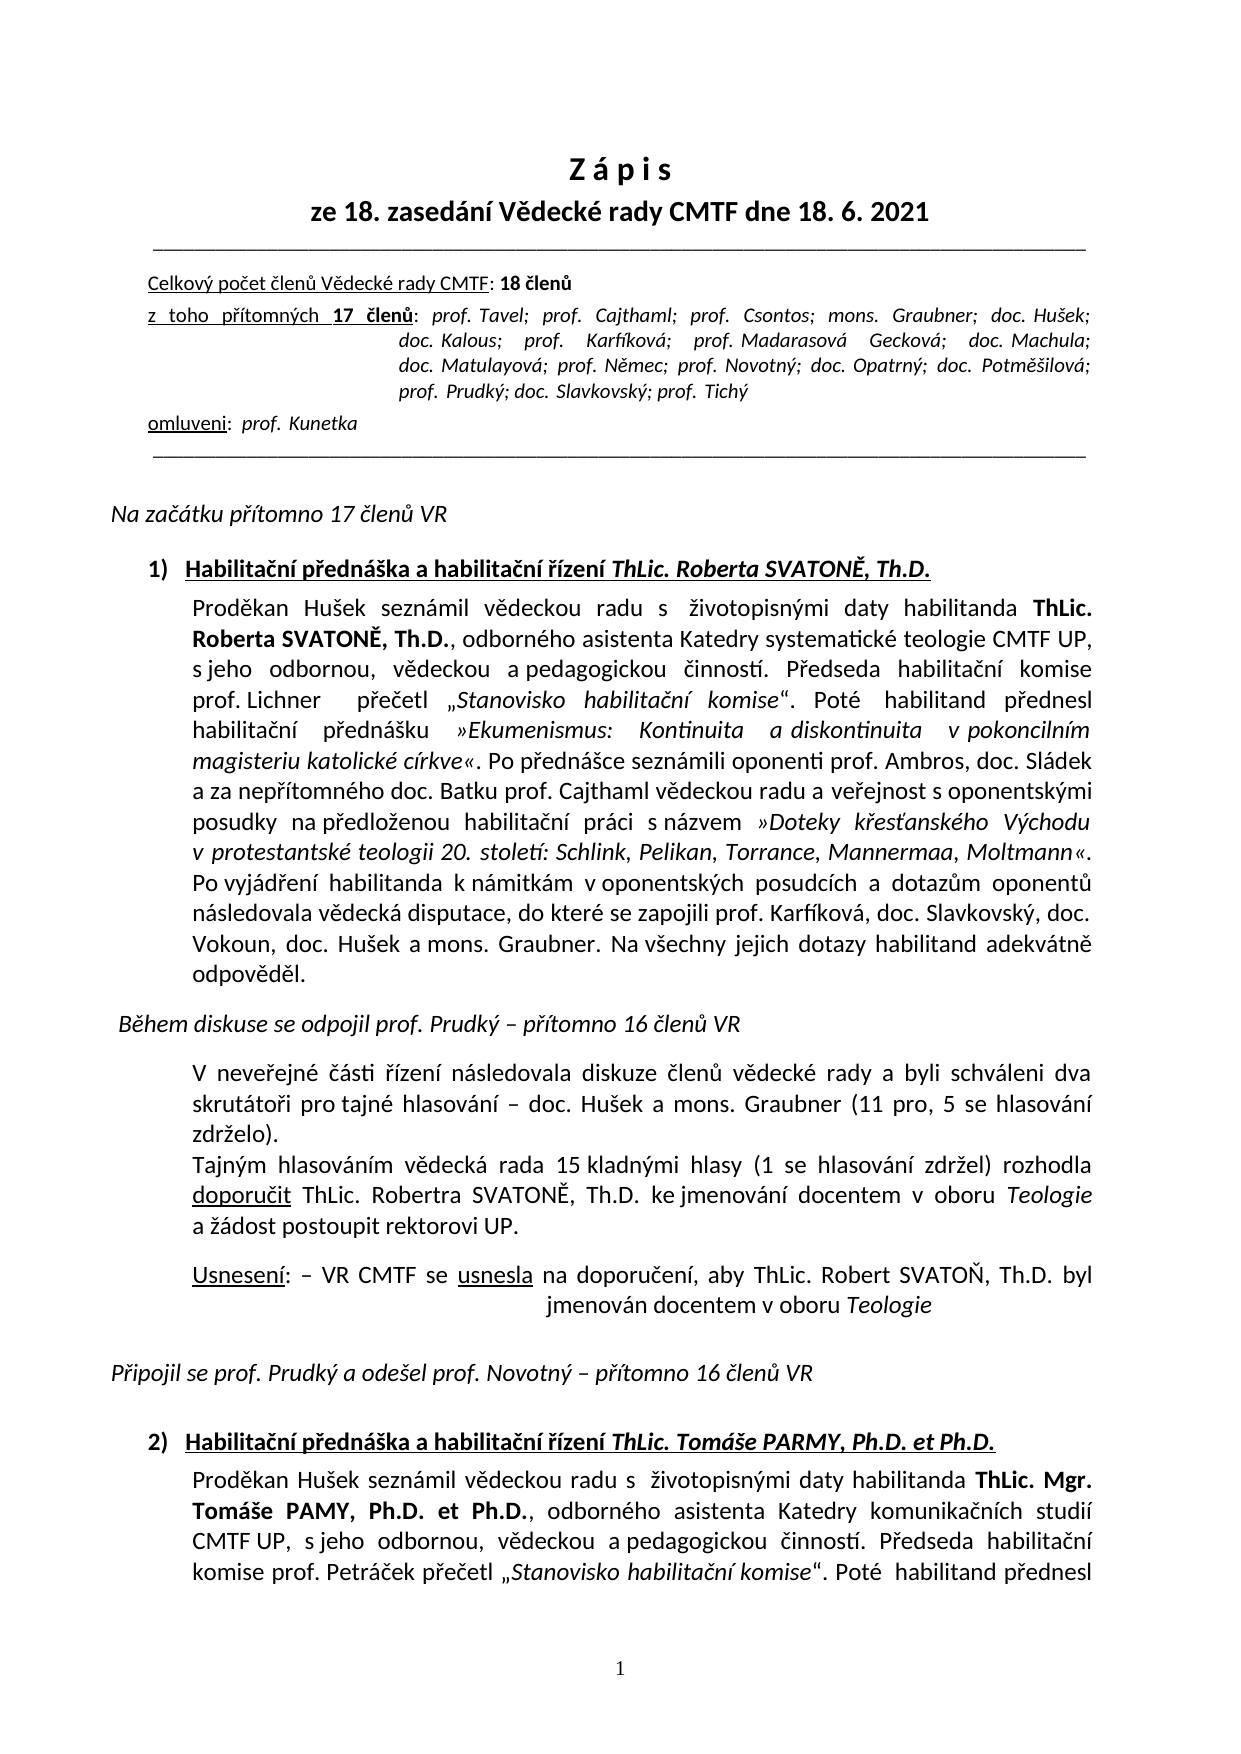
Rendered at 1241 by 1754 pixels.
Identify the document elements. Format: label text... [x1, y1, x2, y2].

title Z á p i s [148, 148, 1092, 188]
text omluveni: prof. Kunetka [148, 410, 1092, 435]
text V neveřejné části řízení následovala diskuze členů vědecké rady a byli schváleni dva skrutátoři pro tajné hlasování – doc. Hušek a mons. Graubner (11 pro, 5 se hlasování zdrželo). [148, 1057, 1092, 1149]
text Na začátku přítomno 17 členů VR [111, 498, 1092, 528]
text z toho přítomných 17 členů: prof. Tavel; prof. Cajthaml; prof. Csontos; mons. Graubner; doc. Hušek; doc. Kalous; prof. Karfíková; prof. Madarasová Gecková; doc. Machula; doc. Matulayová; prof. Němec; prof. Novotný; doc. Opatrný; doc. Potměšilová; prof. Prudký; doc. Slavkovský; prof. Tichý [148, 302, 1092, 403]
list Habilitační přednáška a habilitační řízení ThLic. Tomáše PARMY, Ph.D. et Ph.D. [148, 1426, 1092, 1456]
text ze 18. zasedání Vědecké rady CMTF dne 18. 6. 2021 [148, 193, 1092, 228]
list Habilitační přednáška a habilitační řízení ThLic. Roberta SVATONĚ, Th.D. [148, 553, 1092, 584]
text Tajným hlasováním vědecká rada 15 kladnými hlasy (1 se hlasování zdržel) rozhodla doporučit ThLic. Robertra SVATONĚ, Th.D. ke jmenování docentem v oboru Teologie a žádost postoupit rektorovi UP. [192, 1149, 1092, 1240]
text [192, 1464, 1092, 1587]
text __________________________________________________________________________________________ [148, 228, 1092, 254]
text Usnesení: – VR CMTF se usnesla na doporučení, aby ThLic. Robert SVATOŇ, Th.D. byl jmenován docentem v oboru Teologie [192, 1259, 1092, 1320]
text Připojil se prof. Prudký a odešel prof. Novotný – přítomno 16 členů VR [111, 1358, 1092, 1388]
text Během diskuse se odpojil prof. Prudký – přítomno 16 členů VR [118, 1008, 1092, 1038]
text Proděkan Hušek seznámil vědeckou radu s životopisnými daty habilitanda ThLic. Roberta SVATONĚ, Th.D., odborného asistenta Katedry systematické teologie CMTF UP, s jeho odbornou, vědeckou a pedagogickou činností. Předseda habilitační komise prof. Lichner přečetl „Stanovisko habilitační komise“. Poté habilitand přednesl habilitační přednášku »Ekumenismus: Kontinuita a diskontinuita v pokoncilním magisteriu katolické církve«. Po přednášce seznámili oponenti prof. Ambros, doc. Sládek a za nepřítomného doc. Batku prof. Cajthaml vědeckou radu a veřejnost s oponentskými posudky na předloženou habilitační práci s názvem »Doteky křesťanského Východu v protestantské teologii 20. století: Schlink, Pelikan, Torrance, Mannermaa, Moltmann«. Po vyjádření habilitanda k námitkám v oponentských posudcích a dotazům oponentů následovala vědecká disputace, do které se zapojili prof. Karfíková, doc. Slavkovský, doc. Vokoun, doc. Hušek a mons. Graubner. Na všechny jejich dotazy habilitand adekvátně odpověděl. [192, 592, 1092, 989]
text __________________________________________________________________________________________ [148, 435, 1092, 461]
text Celkový počet členů Vědecké rady CMTF: 18 členů [148, 270, 1092, 296]
